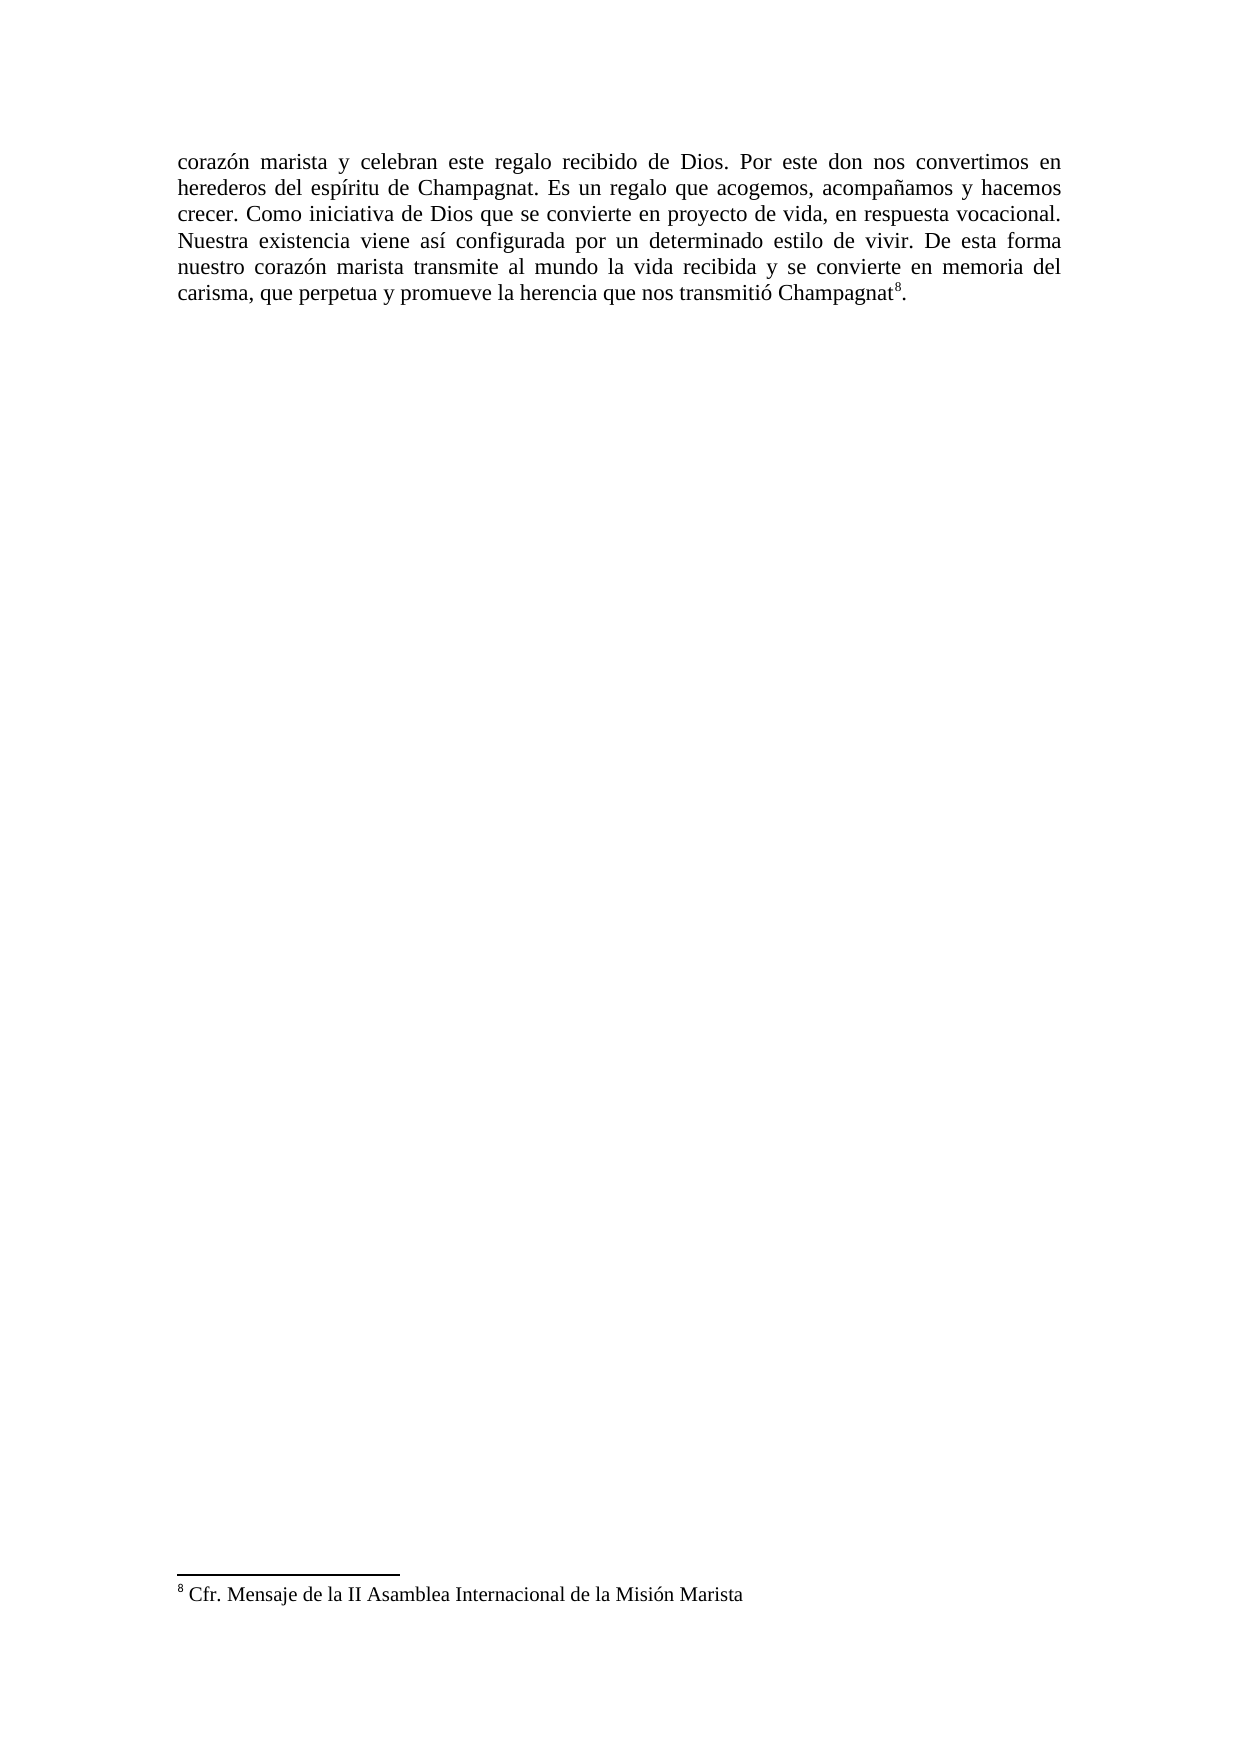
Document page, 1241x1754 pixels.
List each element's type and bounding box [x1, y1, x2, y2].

text [177, 148, 1063, 306]
